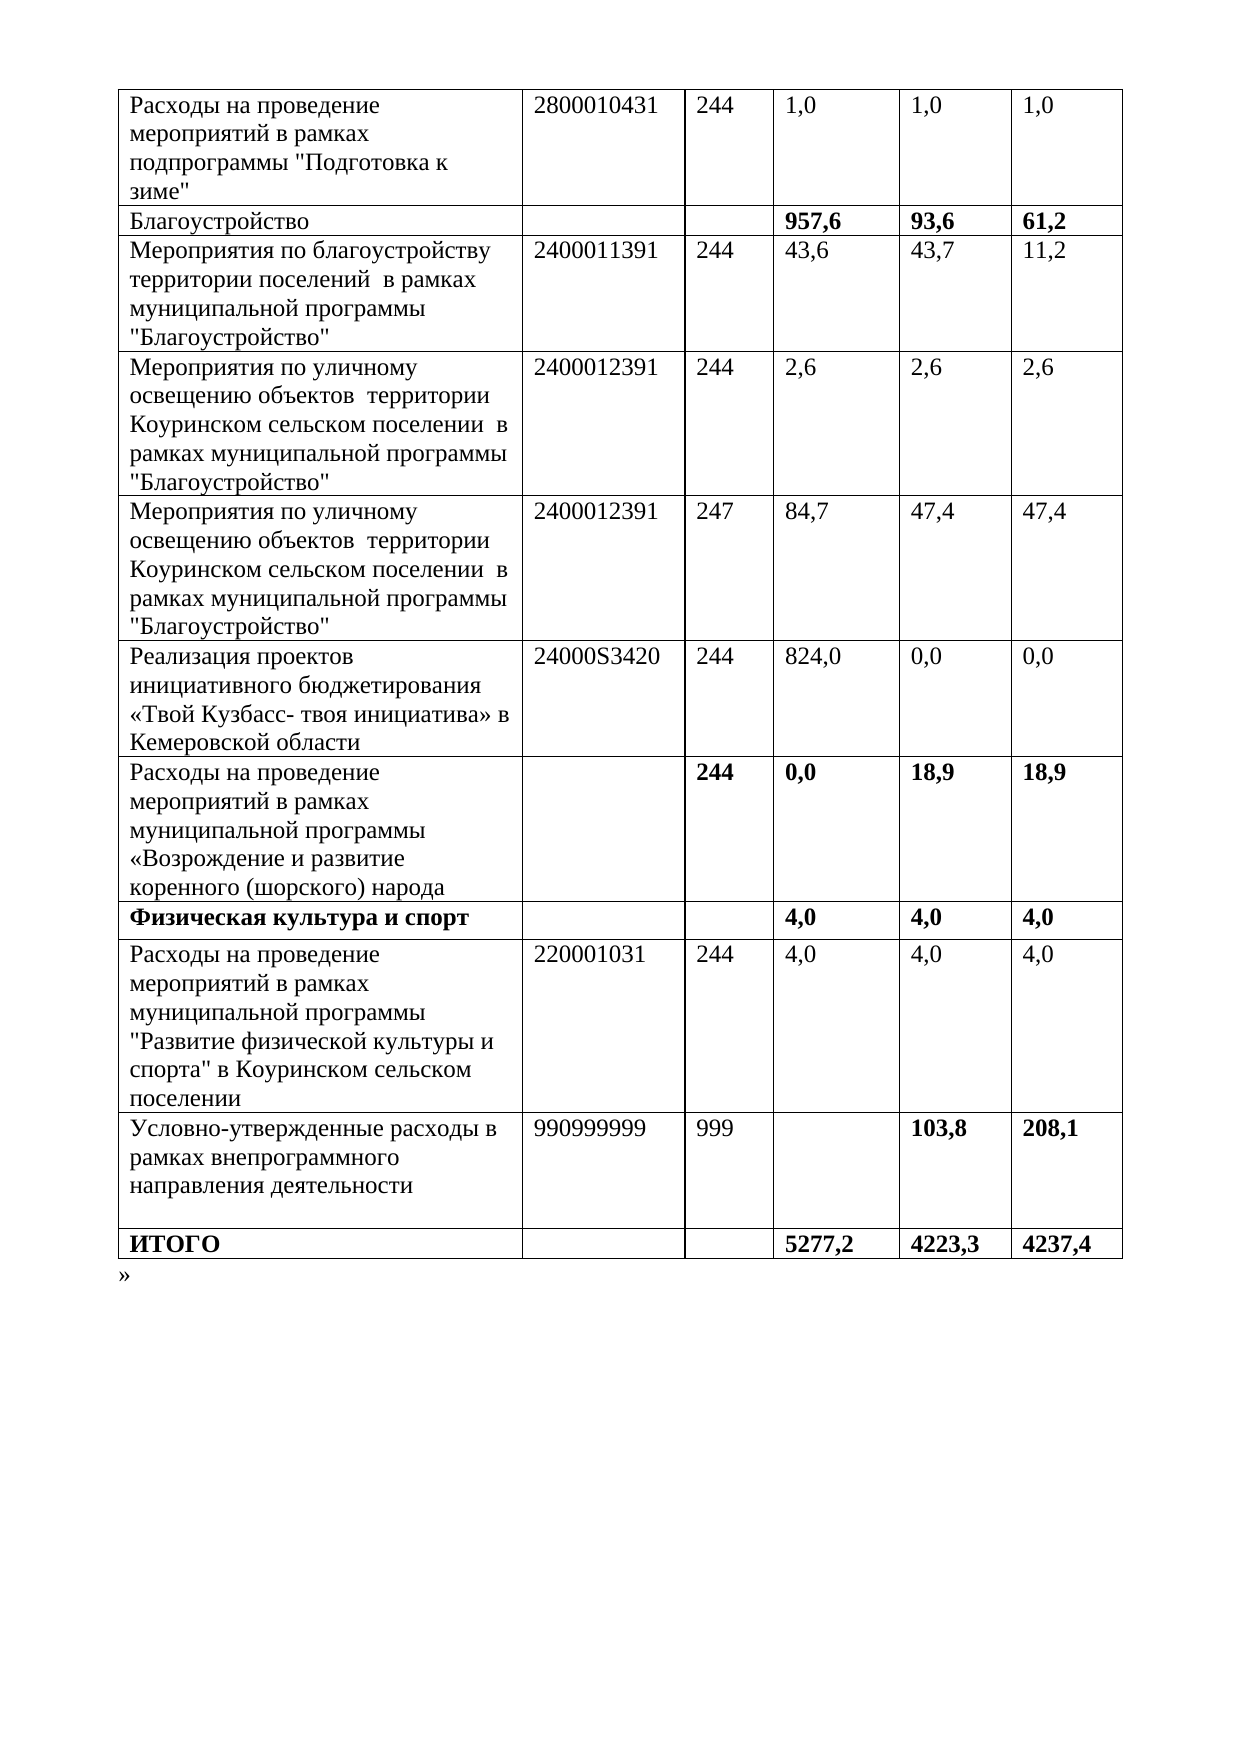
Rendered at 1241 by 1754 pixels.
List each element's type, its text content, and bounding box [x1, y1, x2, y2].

table_cell 4,0 [774, 902, 899, 938]
table_cell Благоустройство [119, 206, 522, 234]
table_cell 4,0 [774, 940, 899, 1112]
table_cell 2,6 [1012, 352, 1122, 495]
table_cell 11,2 [1012, 236, 1122, 351]
table_cell 990999999 [523, 1113, 684, 1228]
table_cell [686, 902, 773, 938]
table_cell 24000S3420 [523, 641, 684, 756]
table_cell 5277,2 [774, 1229, 899, 1258]
table_cell 244 [686, 757, 773, 901]
table_cell [523, 206, 684, 234]
table_cell Расходы на проведение мероприятий в рамках муниципальной программы «Возрождение и развитие коренного (шорского) народа [119, 757, 522, 901]
table_cell 4,0 [1012, 902, 1122, 938]
table_cell [686, 1229, 773, 1258]
table_cell 2400011391 [523, 236, 684, 351]
table_cell 2,6 [774, 352, 899, 495]
table_cell Расходы на проведение мероприятий в рамках муниципальной программы "Развитие физической культуры и спорта" в Коуринском сельском поселении [119, 940, 522, 1112]
table_cell 0,0 [774, 757, 899, 901]
table_cell 43,7 [900, 236, 1011, 351]
table_cell 103,8 [900, 1113, 1011, 1228]
table_cell 244 [686, 90, 773, 205]
table_cell [686, 206, 773, 234]
table_cell ИТОГО [119, 1229, 522, 1258]
table_cell 957,6 [774, 206, 899, 234]
table_cell Физическая культура и спорт [119, 902, 522, 938]
table_cell 61,2 [1012, 206, 1122, 234]
table_cell 247 [686, 496, 773, 640]
table_cell 18,9 [1012, 757, 1122, 901]
table_cell [523, 1229, 684, 1258]
table_cell 4,0 [900, 940, 1011, 1112]
table_cell [774, 1113, 899, 1228]
table_cell [523, 757, 684, 901]
table_cell 18,9 [900, 757, 1011, 901]
table_cell 2,6 [900, 352, 1011, 495]
table_cell Мероприятия по уличному освещению объектов территории Коуринском сельском поселении в рамках муниципальной программы "Благоустройство" [119, 496, 522, 640]
text » [118, 1259, 1122, 1288]
table_cell 244 [686, 940, 773, 1112]
table_cell 824,0 [774, 641, 899, 756]
table_cell 47,4 [1012, 496, 1122, 640]
table_cell 208,1 [1012, 1113, 1122, 1228]
table_cell 4223,3 [900, 1229, 1011, 1258]
table_cell Условно-утвержденные расходы в рамках внепрограммного направления деятельности [119, 1113, 522, 1228]
table_cell 0,0 [1012, 641, 1122, 756]
table_cell 999 [686, 1113, 773, 1228]
table_cell 220001031 [523, 940, 684, 1112]
table_cell 244 [686, 641, 773, 756]
table_cell 2400012391 [523, 352, 684, 495]
table_cell 93,6 [900, 206, 1011, 234]
table_cell Реализация проектов инициативного бюджетирования «Твой Кузбасс- твоя инициатива» в Кемеровской области [119, 641, 522, 756]
table_cell Мероприятия по уличному освещению объектов территории Коуринском сельском поселении в рамках муниципальной программы "Благоустройство" [119, 352, 522, 495]
table_cell 47,4 [900, 496, 1011, 640]
table_cell Расходы на проведение мероприятий в рамках подпрограммы "Подготовка к зиме" [119, 90, 522, 205]
table_cell 1,0 [774, 90, 899, 205]
table_cell 244 [686, 352, 773, 495]
table_cell Мероприятия по благоустройству территории поселений в рамках муниципальной программы "Благоустройство" [119, 236, 522, 351]
table_cell 1,0 [1012, 90, 1122, 205]
table_cell 4,0 [900, 902, 1011, 938]
table_cell 2800010431 [523, 90, 684, 205]
table_cell 2400012391 [523, 496, 684, 640]
table_cell 84,7 [774, 496, 899, 640]
table_cell 1,0 [900, 90, 1011, 205]
table_cell 244 [686, 236, 773, 351]
table_cell 43,6 [774, 236, 899, 351]
table_cell 4237,4 [1012, 1229, 1122, 1258]
table_cell [523, 902, 684, 938]
table_cell 0,0 [900, 641, 1011, 756]
table_cell 4,0 [1012, 940, 1122, 1112]
